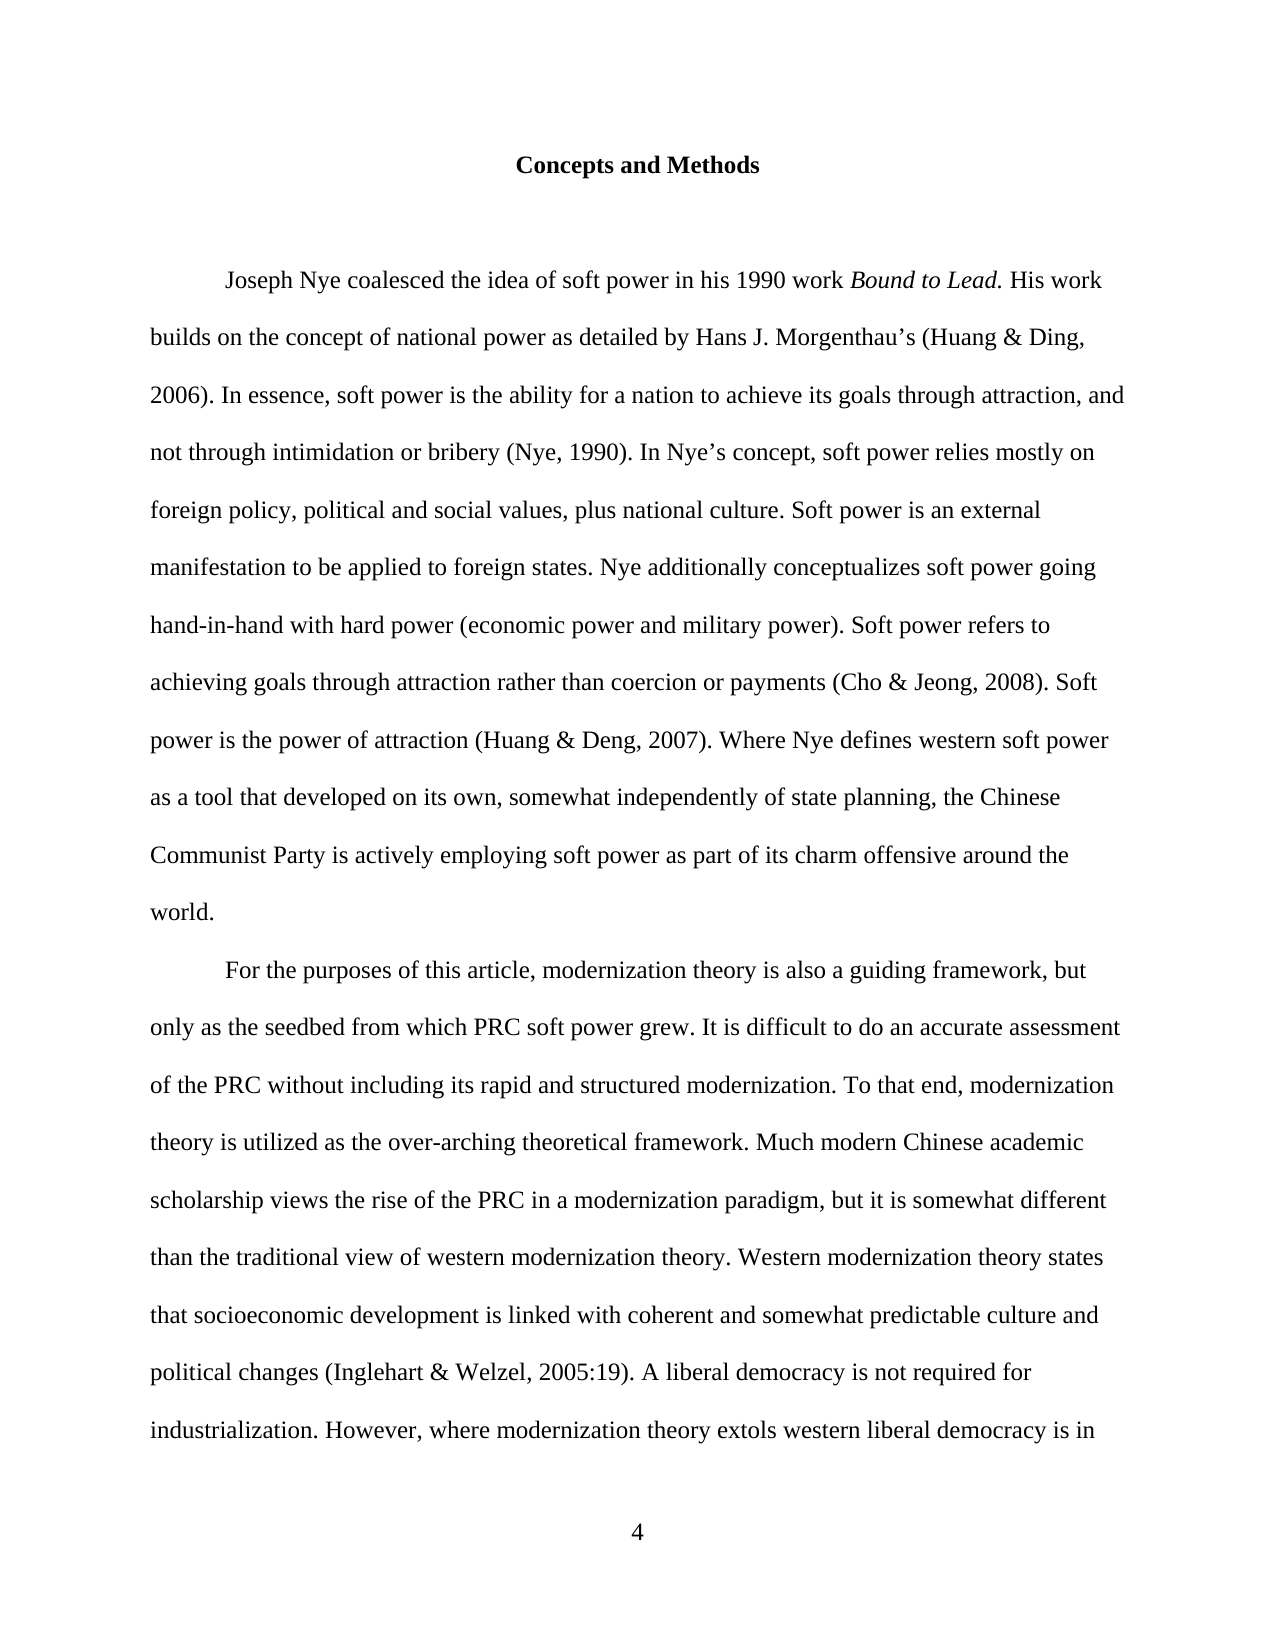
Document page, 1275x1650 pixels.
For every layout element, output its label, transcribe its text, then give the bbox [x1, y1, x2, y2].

text Concepts and Methods [150, 150, 1125, 179]
text Joseph Nye coalesced the idea of soft power in his 1990 work Bound to Lead. His work builds on the concept of national power as detailed by Hans J. Morgenthau’s (Huang & Ding, 2006). In essence, soft power is the ability for a nation to achieve its goals through attraction, and not through intimidation or bribery (Nye, 1990). In Nye’s concept, soft power relies mostly on foreign policy, political and social values, plus national culture. Soft power is an external manifestation to be applied to foreign states. Nye additionally conceptualizes soft power going hand-in-hand with hard power (economic power and military power). Soft power refers to achieving goals through attraction rather than coercion or payments (Cho & Jeong, 2008). Soft power is the power of attraction (Huang & Deng, 2007). Where Nye defines western soft power as a tool that developed on its own, somewhat independently of state planning, the Chinese Communist Party is actively employing soft power as part of its charm offensive around the world. [150, 265, 1125, 926]
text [150, 955, 1125, 1444]
